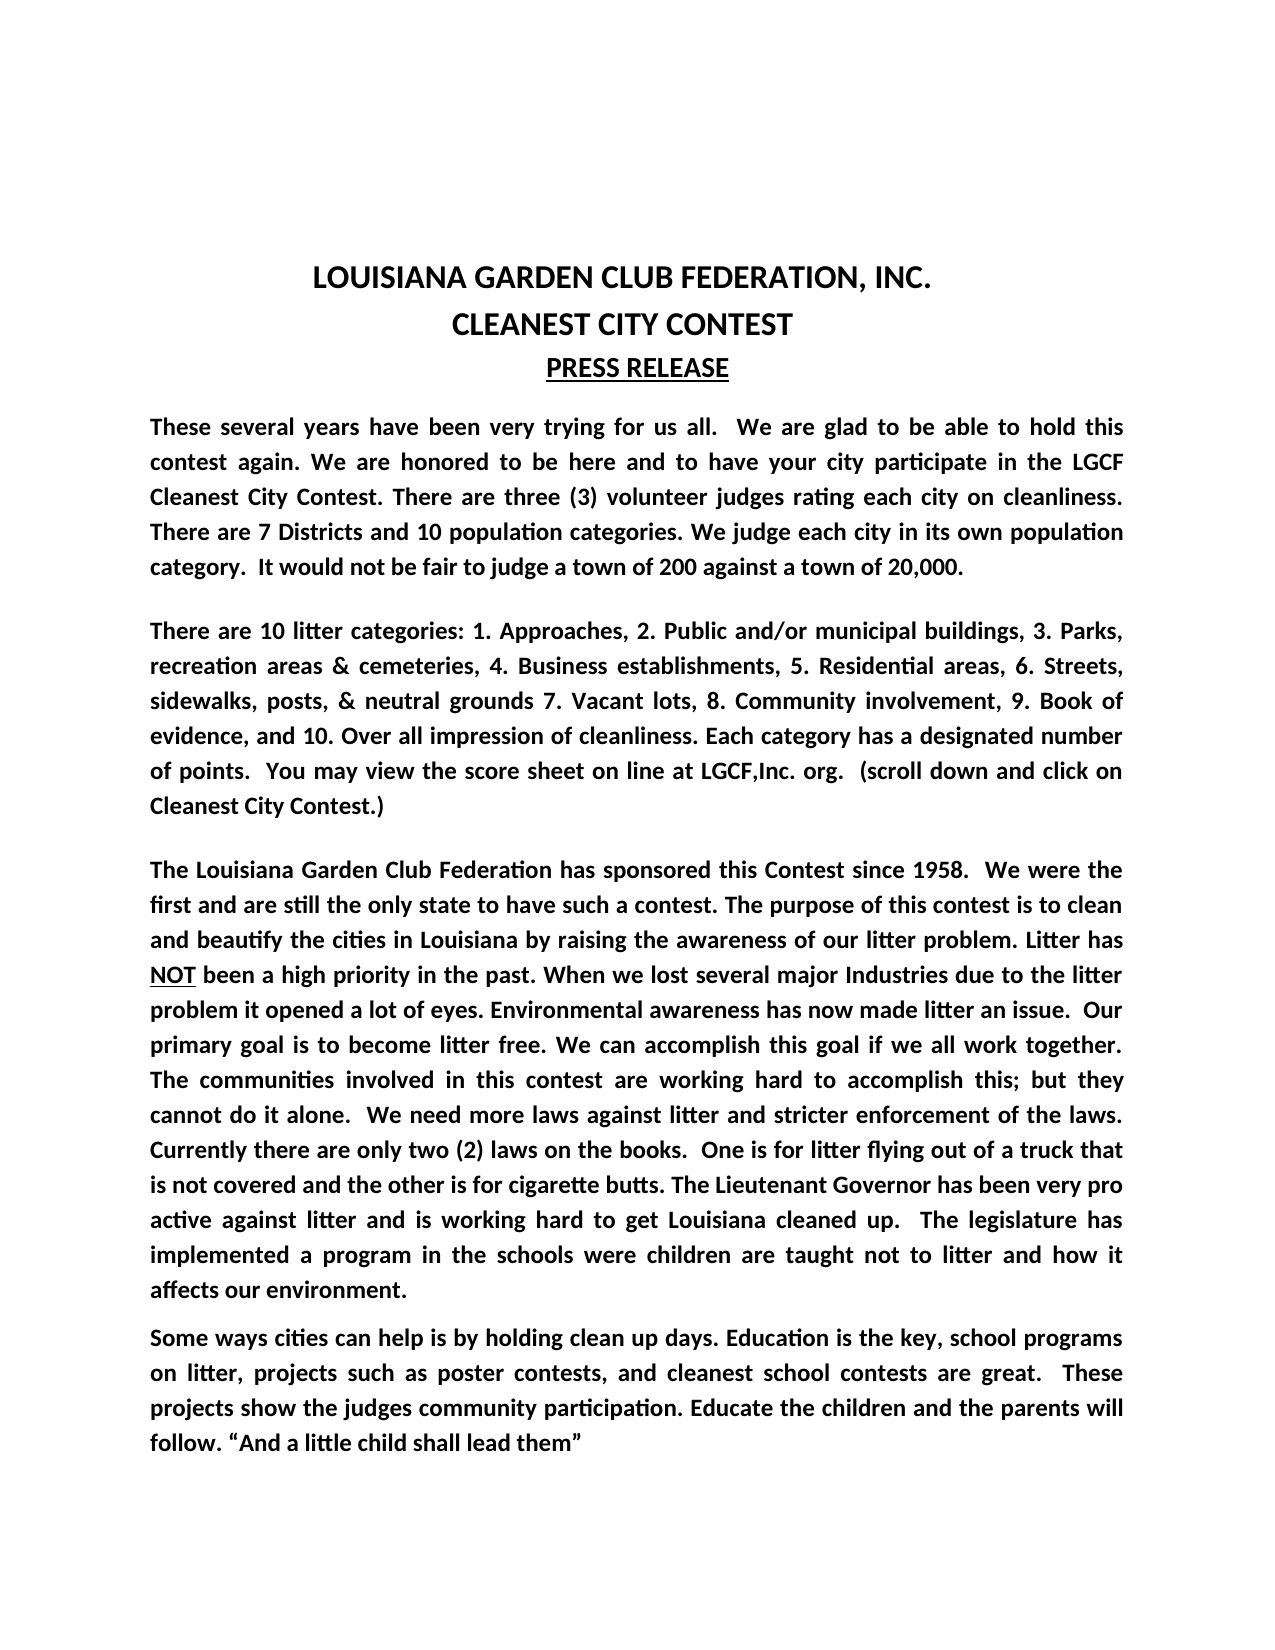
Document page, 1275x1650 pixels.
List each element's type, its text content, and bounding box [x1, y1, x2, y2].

text Some ways cities can help is by holding clean up days. Education is the key, school programs on litter, projects such as poster contests, and cleanest school contests are great. These projects show the judges community participation. Educate the children and the parents will follow. “And a little child shall lead them” [150, 1322, 1125, 1458]
text These several years have been very trying for us all. We are glad to be able to hold this contest again. We are honored to be here and to have your city participate in the LGCF Cleanest City Contest. There are three (3) volunteer judges rating each city on cleanliness. There are 7 Districts and 10 population categories. We judge each city in its own population category. It would not be fair to judge a town of 200 against a town of 20,000. [150, 411, 1125, 582]
text LOUISIANA GARDEN CLUB FEDERATION, INC. [120, 256, 1125, 297]
text There are 10 litter categories: 1. Approaches, 2. Public and/or municipal buildings, 3. Parks, recreation areas & cemeteries, 4. Business establishments, 5. Residential areas, 6. Streets, sidewalks, posts, & neutral grounds 7. Vacant lots, 8. Community involvement, 9. Book of evidence, and 10. Over all impression of cleanliness. Each category has a designated number of points. You may view the score sheet on line at LGCF,Inc. org. (scroll down and click on Cleanest City Contest.) [150, 616, 1125, 821]
text The Louisiana Garden Club Federation has sponsored this Contest since 1958. We were the first and are still the only state to have such a contest. The purpose of this contest is to clean and beautify the cities in Louisiana by raising the awareness of our litter problem. Litter has NOT been a high priority in the past. When we lost several major Industries due to the litter problem it opened a lot of eyes. Environmental awareness has now made litter an issue. Our primary goal is to become litter free. We can accomplish this goal if we all work together. The communities involved in this contest are working hard to accomplish this; but they cannot do it alone. We need more laws against litter and stricter enforcement of the laws. Currently there are only two (2) laws on the books. One is for litter flying out of a truck that is not covered and the other is for cigarette butts. The Lieutenant Governor has been very pro active against litter and is working hard to get Louisiana cleaned up. The legislature has implemented a program in the schools were children are taught not to litter and how it affects our environment. [150, 855, 1125, 1305]
text CLEANEST CITY CONTEST [120, 303, 1125, 343]
text PRESS RELEASE [150, 349, 1125, 385]
